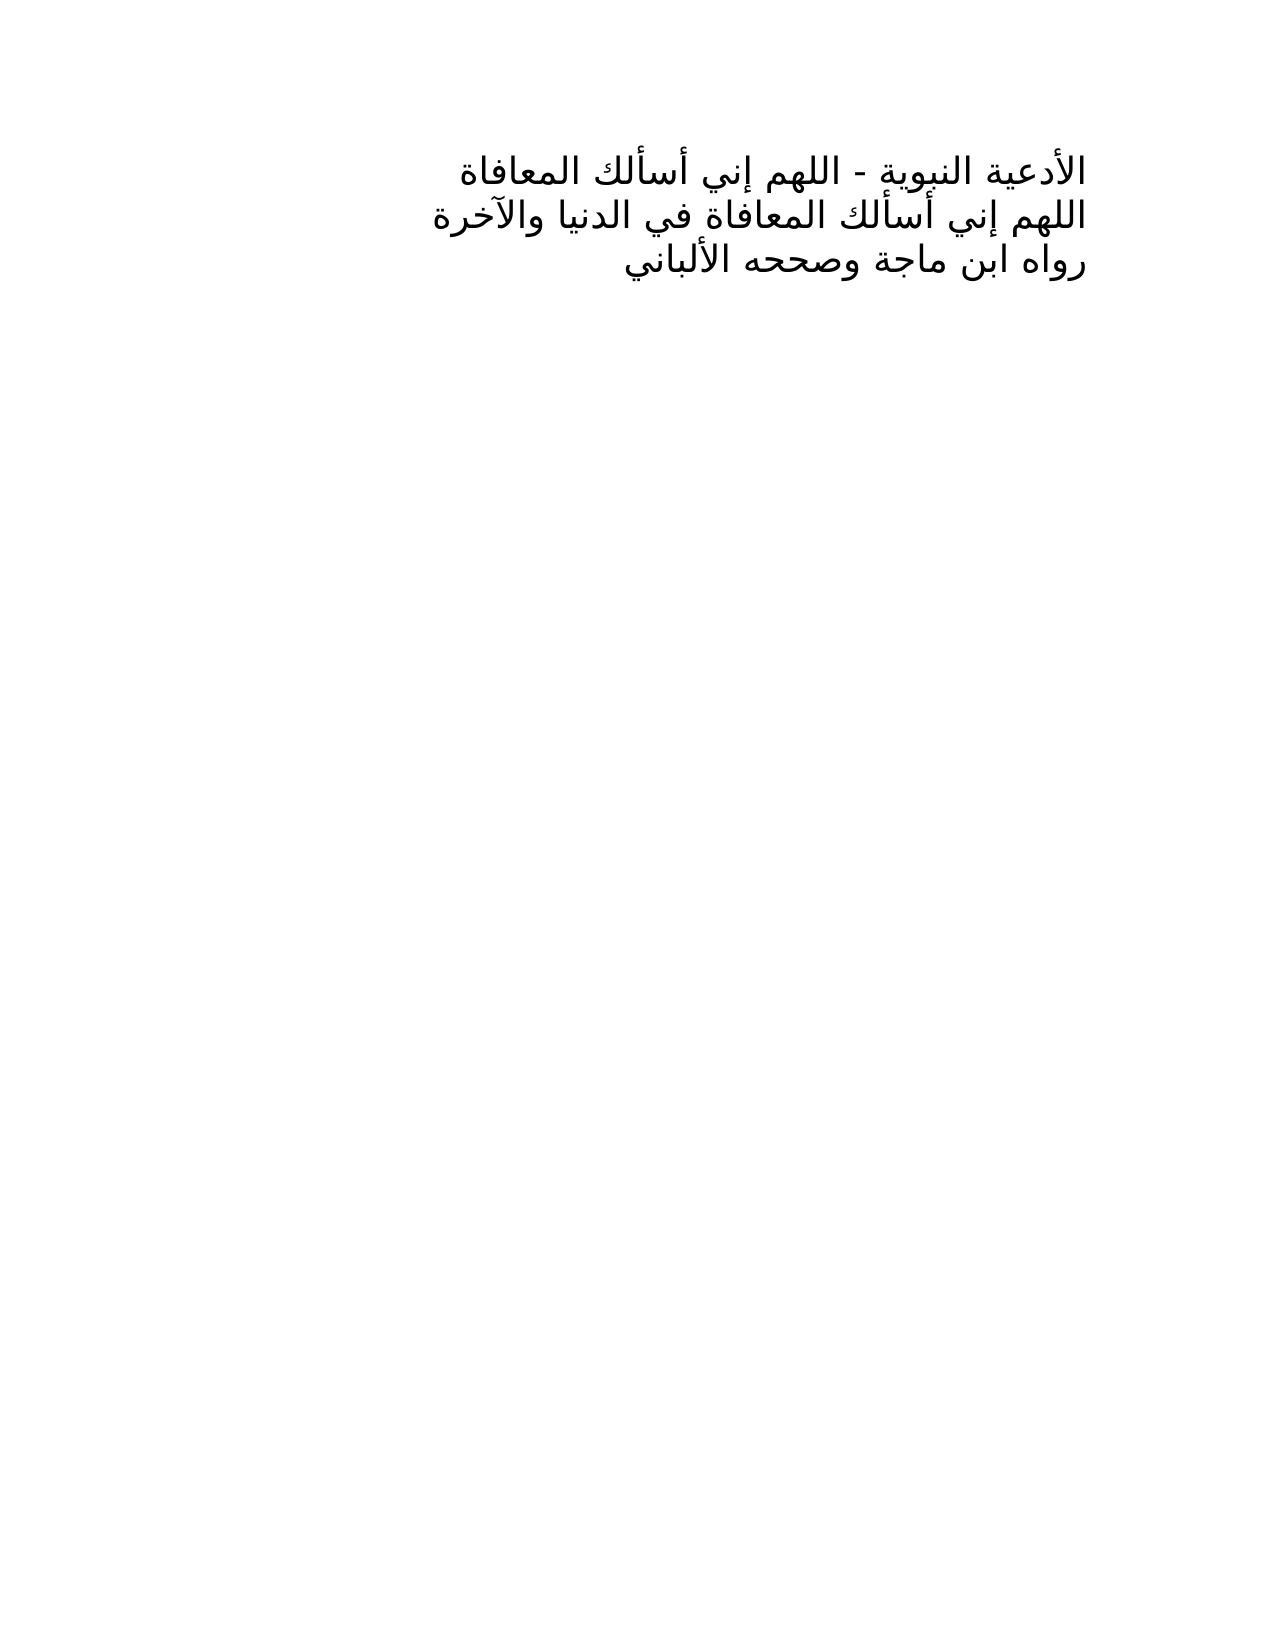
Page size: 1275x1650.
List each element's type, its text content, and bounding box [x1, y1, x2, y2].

text اللهم إني أسألك المعافاة في الدنيا والآخرة [187, 194, 1087, 237]
text الأدعية النبوية - اللهم إني أسألك المعافاة [187, 150, 1087, 194]
text رواه ابن ماجة وصححه الألباني [187, 237, 1087, 281]
